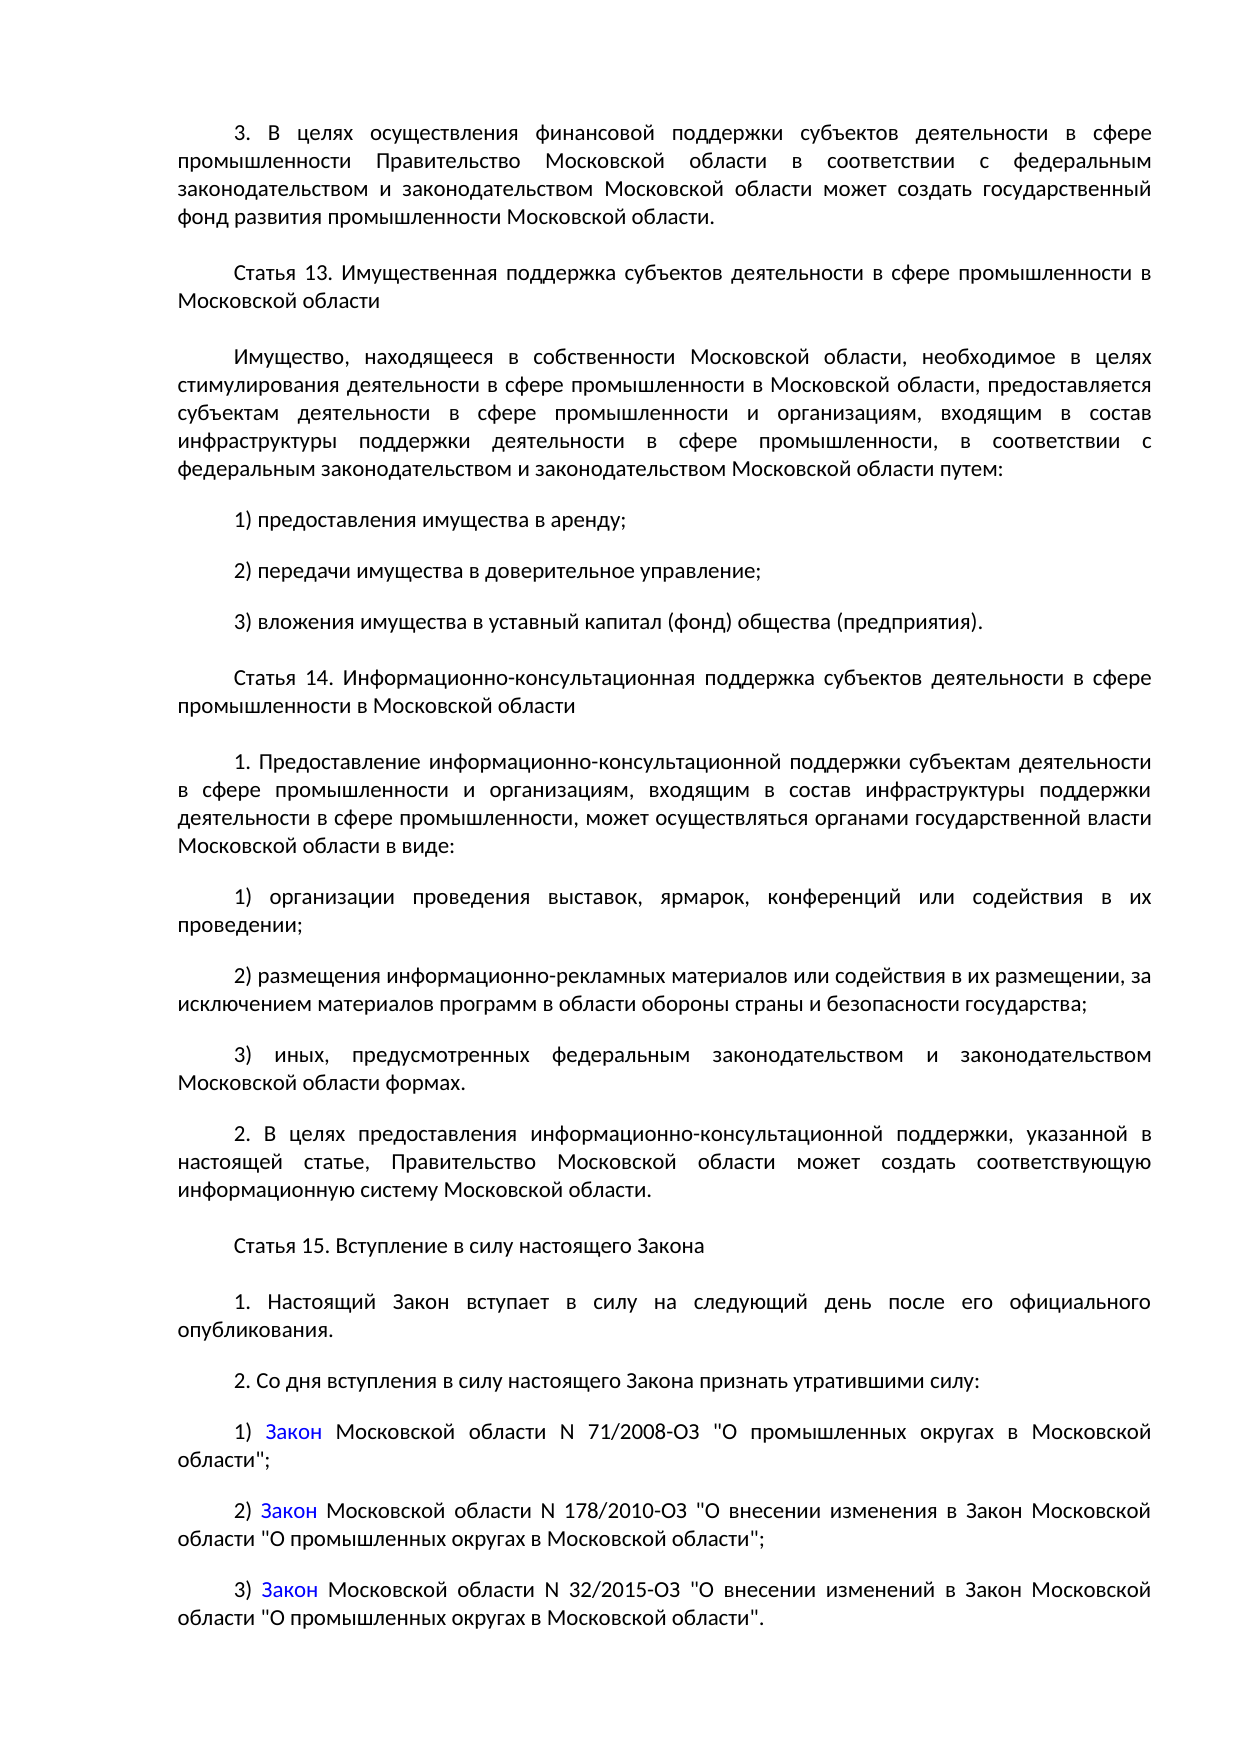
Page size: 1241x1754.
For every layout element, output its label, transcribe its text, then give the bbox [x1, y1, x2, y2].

text 2) размещения информационно-рекламных материалов или содействия в их размещении, за исключением материалов программ в области обороны страны и безопасности государства; [177, 961, 1152, 1017]
text 3) Закон Московской области N 32/2015-ОЗ "О внесении изменений в Закон Московской области "О промышленных округах в Московской области". [177, 1575, 1152, 1631]
text 1) Закон Московской области N 71/2008-ОЗ "О промышленных округах в Московской области"; [177, 1417, 1152, 1473]
text 2. В целях предоставления информационно-консультационной поддержки, указанной в настоящей статье, Правительство Московской области может создать соответствующую информационную систему Московской области. [177, 1119, 1152, 1203]
text Имущество, находящееся в собственности Московской области, необходимое в целях стимулирования деятельности в сфере промышленности в Московской области, предоставляется субъектам деятельности в сфере промышленности и организациям, входящим в состав инфраструктуры поддержки деятельности в сфере промышленности, в соответствии с федеральным законодательством и законодательством Московской области путем: [177, 342, 1152, 482]
text 2) Закон Московской области N 178/2010-ОЗ "О внесении изменения в Закон Московской области "О промышленных округах в Московской области"; [177, 1496, 1152, 1552]
text Статья 14. Информационно-консультационная поддержка субъектов деятельности в сфере промышленности в Московской области [177, 663, 1152, 719]
text Статья 13. Имущественная поддержка субъектов деятельности в сфере промышленности в Московской области [177, 258, 1152, 314]
text 3) иных, предусмотренных федеральным законодательством и законодательством Московской области формах. [177, 1040, 1152, 1096]
text 3. В целях осуществления финансовой поддержки субъектов деятельности в сфере промышленности Правительство Московской области в соответствии с федеральным законодательством и законодательством Московской области может создать государственный фонд развития промышленности Московской области. [177, 118, 1152, 230]
text 1. Предоставление информационно-консультационной поддержки субъектам деятельности в сфере промышленности и организациям, входящим в состав инфраструктуры поддержки деятельности в сфере промышленности, может осуществляться органами государственной власти Московской области в виде: [177, 747, 1152, 859]
text 1. Настоящий Закон вступает в силу на следующий день после его официального опубликования. [177, 1287, 1152, 1343]
text Статья 15. Вступление в силу настоящего Закона [177, 1231, 1152, 1259]
text 2. Со дня вступления в силу настоящего Закона признать утратившими силу: [177, 1366, 1152, 1394]
text 1) предоставления имущества в аренду; [177, 505, 1152, 533]
text 1) организации проведения выставок, ярмарок, конференций или содействия в их проведении; [177, 882, 1152, 938]
text 2) передачи имущества в доверительное управление; [177, 556, 1152, 584]
text 3) вложения имущества в уставный капитал (фонд) общества (предприятия). [177, 607, 1152, 635]
